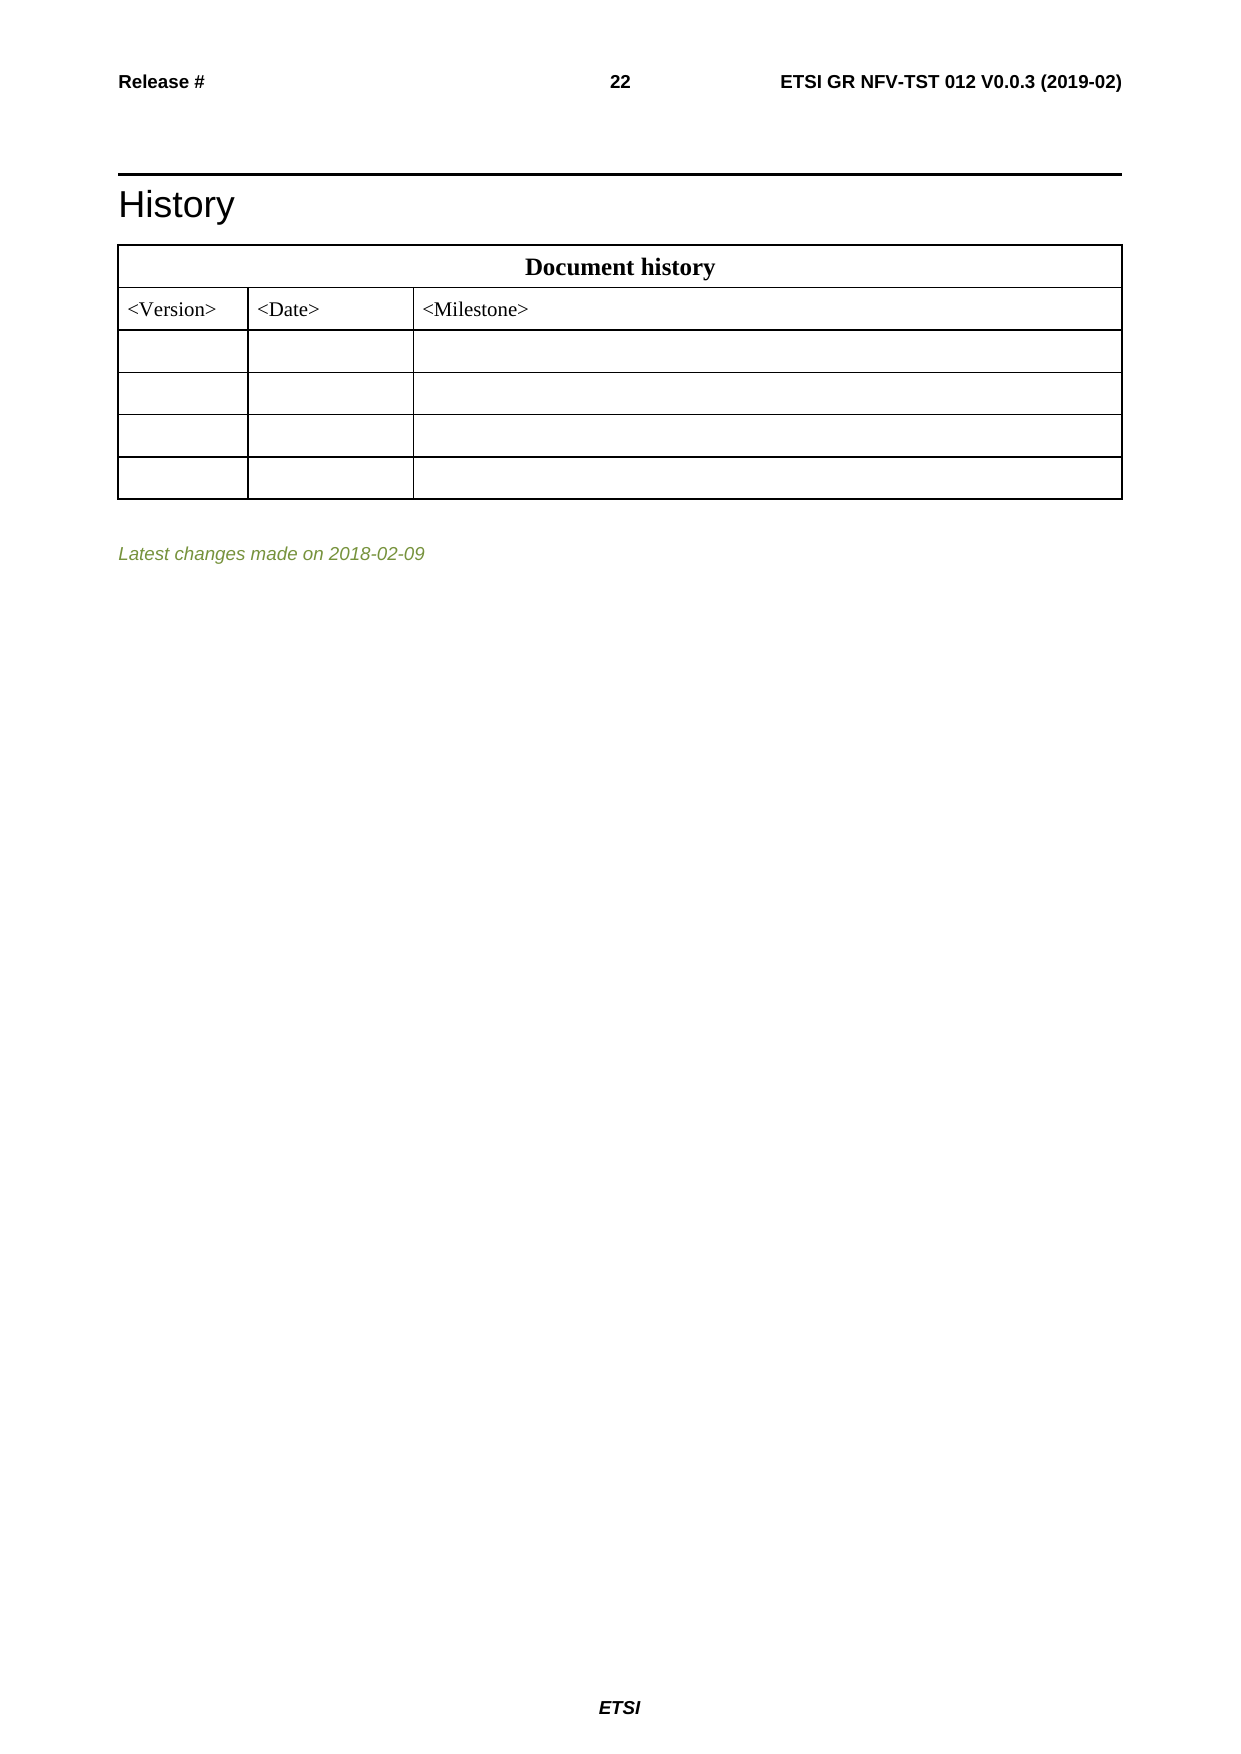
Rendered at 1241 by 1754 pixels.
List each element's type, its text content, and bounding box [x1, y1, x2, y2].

table_cell [119, 331, 247, 371]
table_cell [249, 331, 413, 371]
table_cell [414, 415, 1121, 456]
table_cell [119, 415, 247, 456]
table_cell <Milestone> [414, 288, 1121, 329]
table_cell [119, 458, 247, 498]
table_header Document history [119, 246, 1121, 287]
text Latest changes made on 2018-02-09 [118, 543, 1122, 564]
table_cell [414, 331, 1121, 371]
table_cell [249, 415, 413, 456]
table_cell <Date> [249, 288, 413, 329]
table_cell <Version> [119, 288, 247, 329]
table_cell [249, 373, 413, 414]
table_cell [119, 373, 247, 414]
table_cell [414, 373, 1121, 414]
table_cell [249, 458, 413, 498]
subtitle History [118, 176, 1122, 225]
table_cell [414, 458, 1121, 498]
